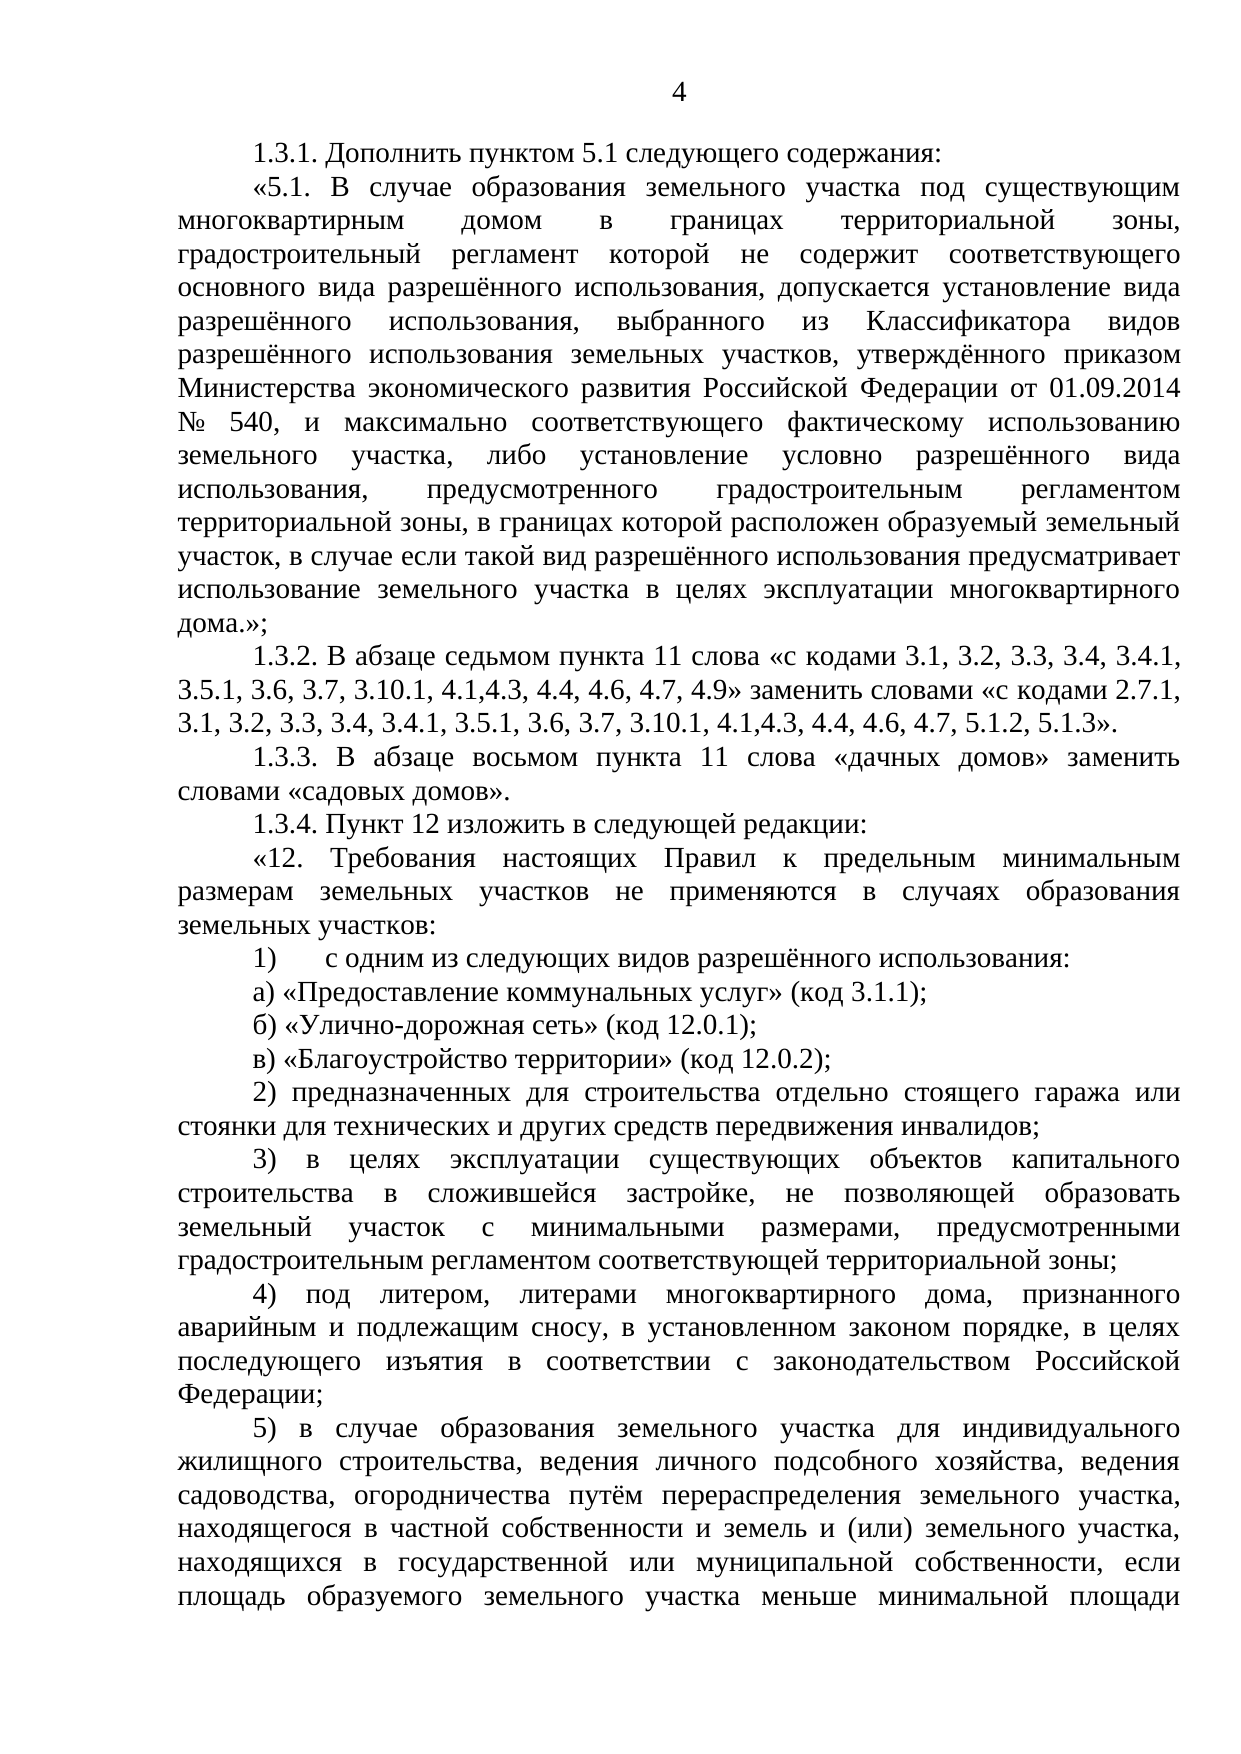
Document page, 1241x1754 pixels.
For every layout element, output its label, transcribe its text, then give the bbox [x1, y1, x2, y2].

list в) «Благоустройство территории» (код 12.0.2); [177, 1041, 1181, 1074]
text 2) предназначенных для строительства отдельно стоящего гаража или стоянки для технических и других средств передвижения инвалидов; [177, 1074, 1181, 1142]
text 3) в целях эксплуатации существующих объектов капитального строительства в сложившейся застройке, не позволяющей образовать земельный участок с минимальными размерами, предусмотренными градостроительным регламентом соответствующей территориальной зоны; [177, 1142, 1181, 1276]
list б) «Улично-дорожная сеть» (код 12.0.1); [177, 1007, 1181, 1041]
list а) «Предоставление коммунальных услуг» (код 3.1.1); [177, 974, 1181, 1007]
title 1.3.3. В абзаце восьмом пункта 11 слова «дачных домов» заменить словами «садовых домов». [177, 739, 1181, 806]
text «12. Требования настоящих Правил к предельным минимальным размерам земельных участков не применяются в случаях образования земельных участков: [177, 840, 1181, 940]
title 1.3.2. В абзаце седьмом пункта 11 слова «с кодами 3.1, 3.2, 3.3, 3.4, 3.4.1, 3.5.1, 3.6, 3.7, 3.10.1, 4.1,4.3, 4.4, 4.6, 4.7, 4.9» заменить словами «с кодами 2.7.1, 3.1, 3.2, 3.3, 3.4, 3.4.1, 3.5.1, 3.6, 3.7, 3.10.1, 4.1,4.3, 4.4, 4.6, 4.7, 5.1.2, 5.1.3». [177, 638, 1181, 739]
title «5.1. В случае образования земельного участка под существующим многоквартирным домом в границах территориальной зоны, градостроительный регламент которой не содержит соответствующего основного вида разрешённого использования, допускается установление вида разрешённого использования, выбранного из Классификатора видов разрешённого использования земельных участков, утверждённого приказом Министерства экономического развития Российской Федерации от 01.09.2014 № 540, и максимально соответствующего фактическому использованию земельного участка, либо установление условно разрешённого вида использования, предусмотренного градостроительным регламентом территориальной зоны, в границах которой расположен образуемый земельный участок, в случае если такой вид разрешённого использования предусматривает использование земельного участка в целях эксплуатации многоквартирного дома.»; [177, 169, 1181, 638]
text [177, 1410, 1181, 1611]
title 1.3.1. Дополнить пунктом 5.1 следующего содержания: [177, 135, 1181, 169]
text 4) под литером, литерами многоквартирного дома, признанного аварийным и подлежащим сносу, в установленном законом порядке, в целях последующего изъятия в соответствии с законодательством Российской Федерации; [177, 1276, 1181, 1410]
text 1.3.4. Пункт 12 изложить в следующей редакции: [177, 806, 1181, 840]
list с одним из следующих видов разрешённого использования: [177, 940, 1181, 974]
